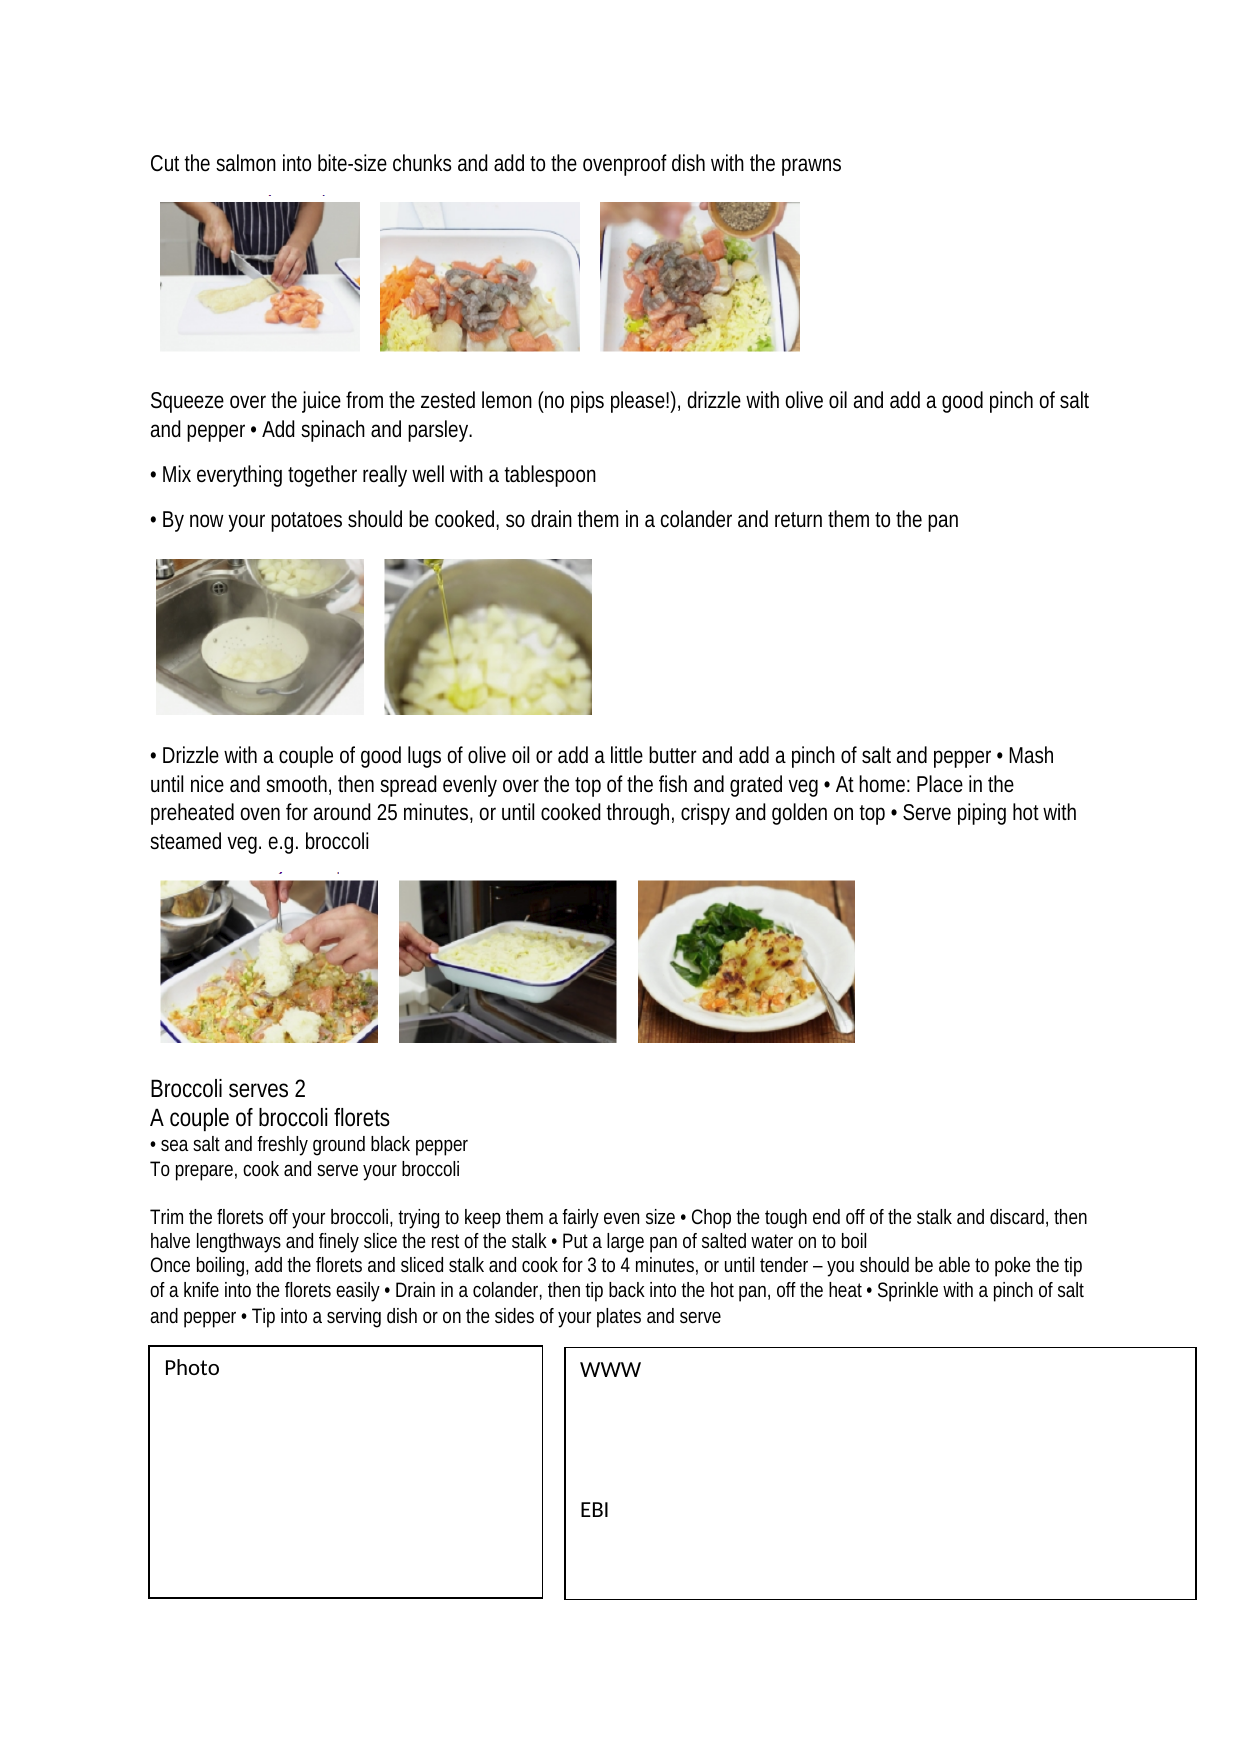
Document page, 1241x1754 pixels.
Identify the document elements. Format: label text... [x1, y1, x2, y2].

picture [150, 872, 871, 1056]
picture [150, 551, 602, 724]
text Broccoli serves 2 [150, 1074, 1090, 1103]
text Cut the salmon into bite-size chunks and add to the ovenproof dish with the prawns [150, 150, 1090, 176]
text • Drizzle with a couple of good lugs of olive oil or add a little butter and add a pinch of salt and pepper • Mash until nice and smooth, then spread evenly over the top of the fish and grated veg • At home: Place in the preheated oven for around 25 minutes, or until cooked through, crispy and golden on top • Serve piping hot with steamed veg. e.g. broccoli [150, 742, 1090, 854]
text • Mix everything together really well with a tablespoon [150, 461, 1090, 487]
text To prepare, cook and serve your broccoli [150, 1156, 1090, 1181]
text Trim the florets off your broccoli, trying to keep them a fairly even size • Chop the tough end off of the stalk and discard, then halve lengthways and finely slice the rest of the stalk • Put a large pan of salted water on to boil [150, 1205, 1090, 1253]
text Squeeze over the juice from the zested lemon (no pips please!), drizzle with olive oil and add a good pinch of salt and pepper • Add spinach and parsley. [150, 387, 1090, 442]
text A couple of broccoli florets [150, 1103, 1090, 1132]
text • sea salt and freshly ground black pepper [150, 1132, 1090, 1156]
picture [150, 195, 810, 369]
text Once boiling, add the florets and sliced stalk and cook for 3 to 4 minutes, or until tender – you should be able to poke the tip of a knife into the florets easily • Drain in a colander, then tip back into the hot pan, off the heat • Sprinkle with a pinch of salt and pepper • Tip into a serving dish or on the sides of your plates and serve [150, 1253, 1090, 1328]
text • By now your potatoes should be cooked, so drain them in a colander and return them to the pan [150, 506, 1090, 532]
